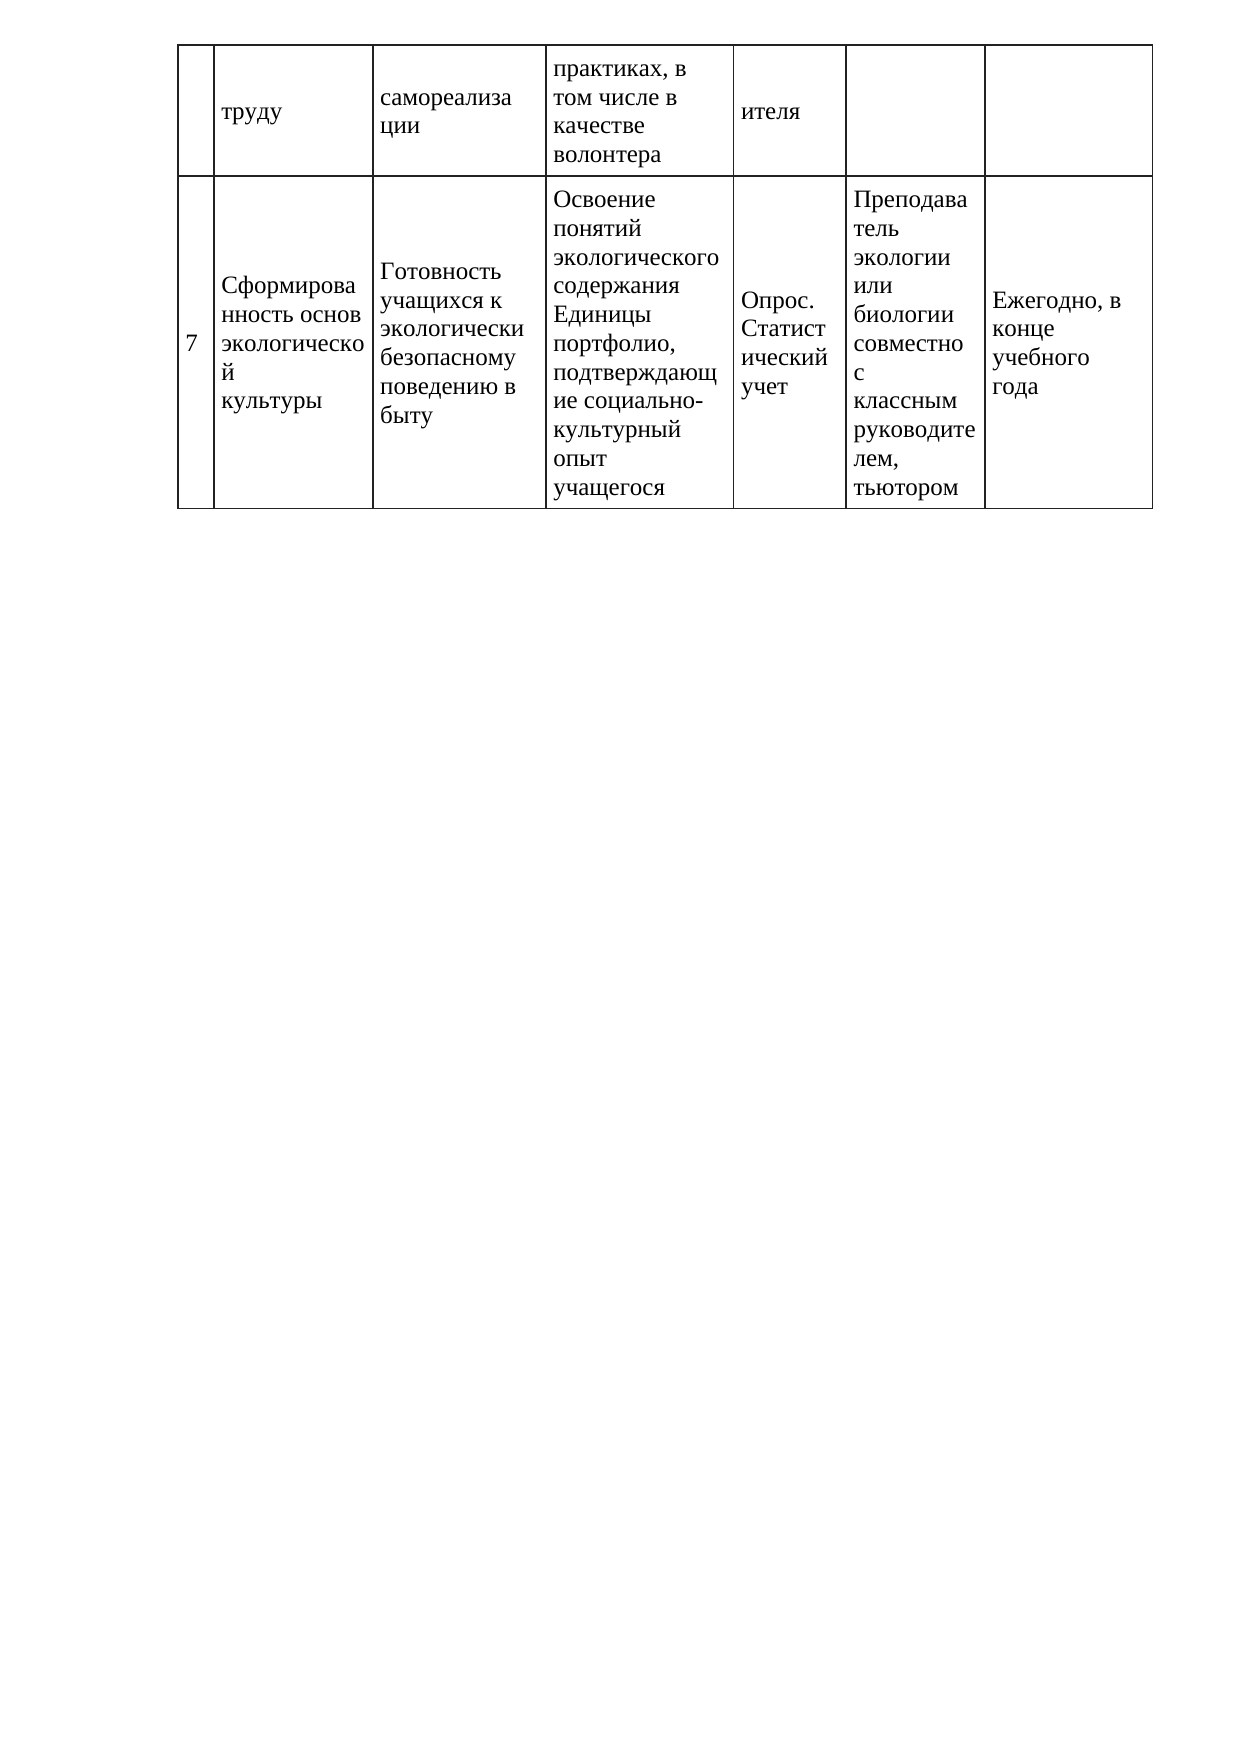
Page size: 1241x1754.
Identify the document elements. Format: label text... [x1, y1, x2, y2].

table_cell Сформированность основ экологической культуры [215, 177, 372, 507]
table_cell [847, 46, 984, 175]
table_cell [547, 46, 733, 175]
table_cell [374, 46, 545, 175]
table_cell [215, 46, 372, 175]
table_cell Готовность учащихся к экологически безопасному поведению в быту [374, 177, 545, 507]
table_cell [734, 46, 845, 175]
table_cell 6 [179, 46, 213, 175]
table_cell Опрос. Статистический учет [734, 177, 845, 507]
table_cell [986, 46, 1152, 175]
table_cell 7 [179, 177, 213, 507]
table_cell Освоение понятий экологического содержания Единицы портфолио, подтверждающ ие социально- культурный опыт учащегося [547, 177, 733, 507]
table_cell Преподаватель экологии или биологии совместно с классным руководителем, тьютором [847, 177, 984, 507]
table_cell Ежегодно, в конце учебного года [986, 177, 1152, 507]
